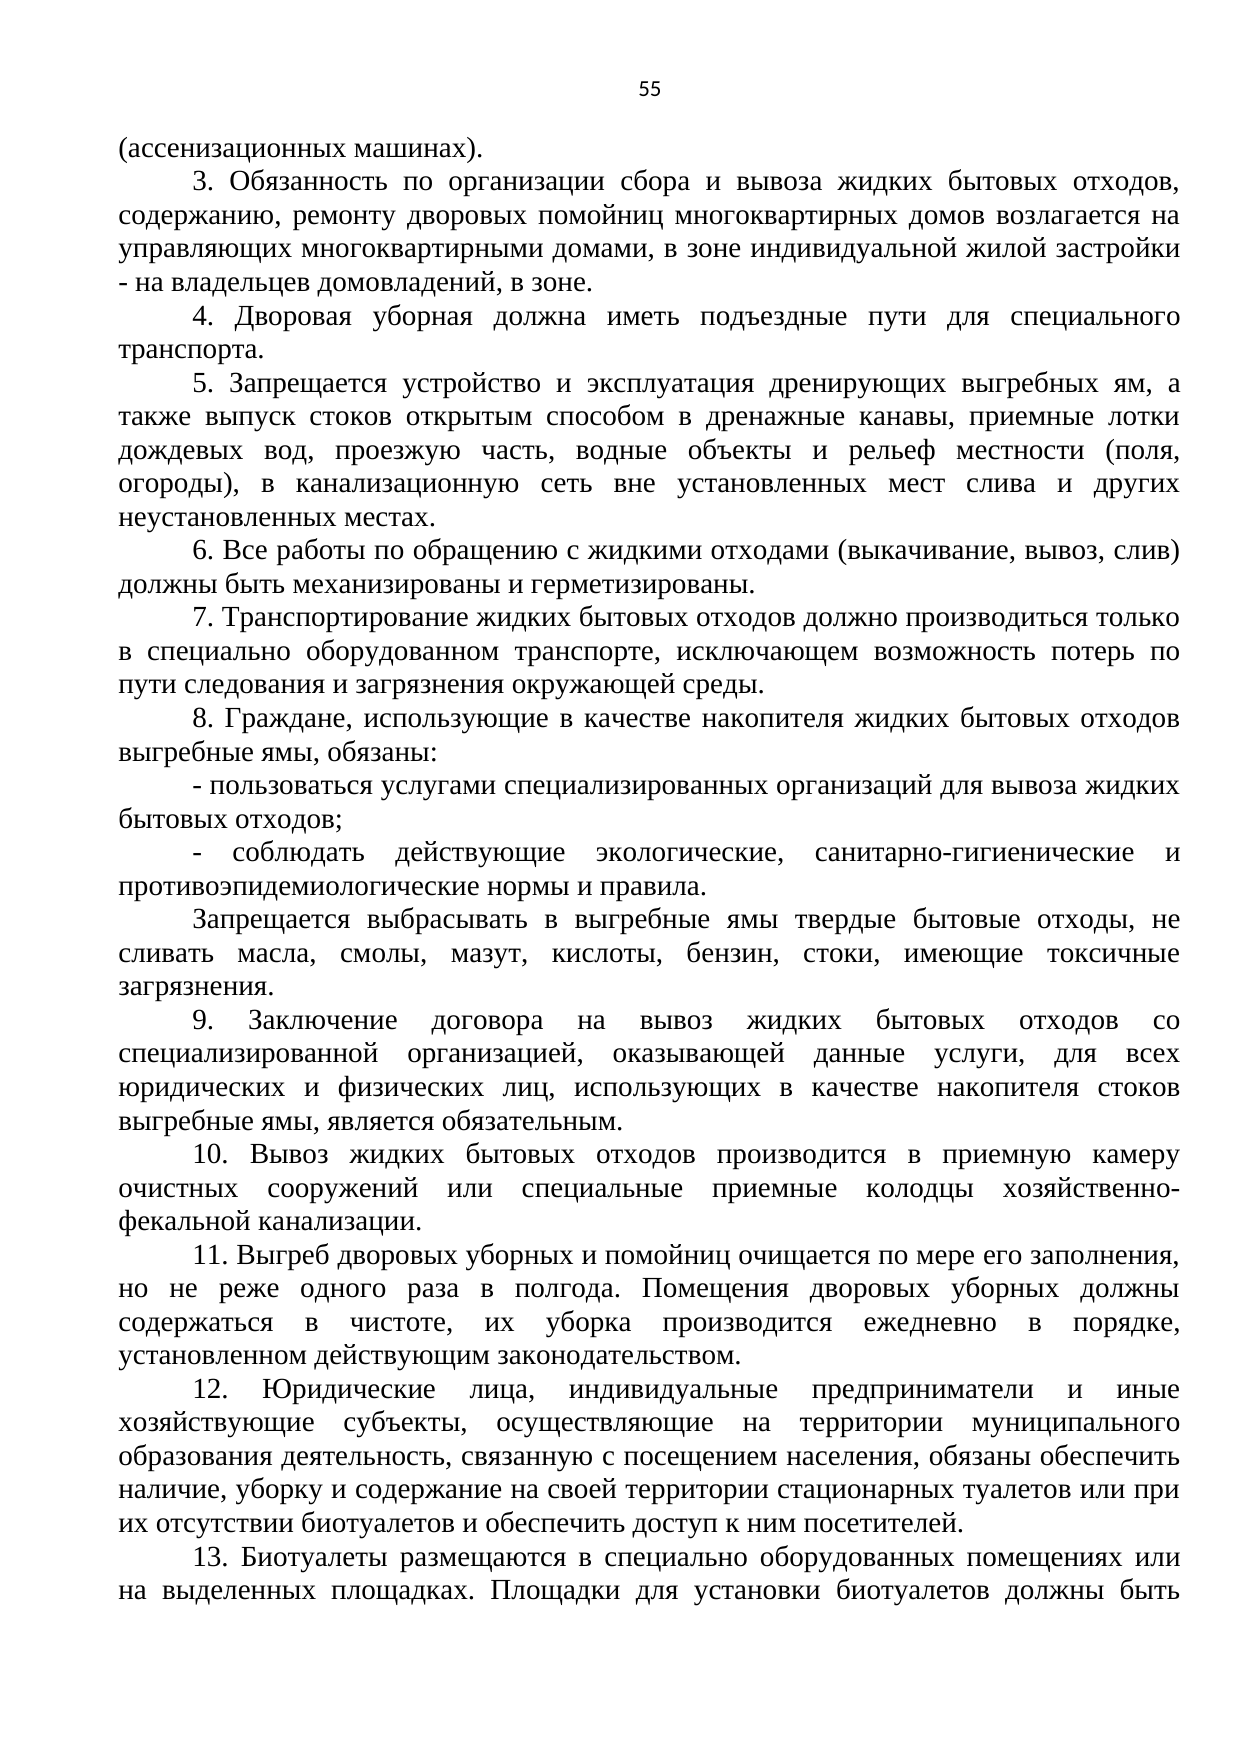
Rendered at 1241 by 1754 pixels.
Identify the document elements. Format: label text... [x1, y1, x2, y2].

text - соблюдать действующие экологические, санитарно-гигиенические и противоэпидемиологические нормы и правила. [118, 834, 1181, 901]
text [118, 1539, 1181, 1606]
text 10. Вывоз жидких бытовых отходов производится в приемную камеру очистных сооружений или специальные приемные колодцы хозяйственно-фекальной канализации. [118, 1136, 1181, 1237]
text 7. Транспортирование жидких бытовых отходов должно производиться только в специально оборудованном транспорте, исключающем возможность потерь по пути следования и загрязнения окружающей среды. [118, 599, 1181, 700]
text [118, 130, 1181, 163]
text 4. Дворовая уборная должна иметь подъездные пути для специального транспорта. [118, 298, 1181, 365]
text 11. Выгреб дворовых уборных и помойниц очищается по мере его заполнения, но не реже одного раза в полгода. Помещения дворовых уборных должны содержаться в чистоте, их уборка производится ежедневно в порядке, установленном действующим законодательством. [118, 1237, 1181, 1371]
text 5. Запрещается устройство и эксплуатация дренирующих выгребных ям, а также выпуск стоков открытым способом в дренажные канавы, приемные лотки дождевых вод, проезжую часть, водные объекты и рельеф местности (поля, огороды), в канализационную сеть вне установленных мест слива и других неустановленных местах. [118, 365, 1181, 532]
text Запрещается выбрасывать в выгребные ямы твердые бытовые отходы, не сливать масла, смолы, мазут, кислоты, бензин, стоки, имеющие токсичные загрязнения. [118, 901, 1181, 1002]
text - пользоваться услугами специализированных организаций для вывоза жидких бытовых отходов; [118, 767, 1181, 834]
text 6. Все работы по обращению с жидкими отходами (выкачивание, вывоз, слив) должны быть механизированы и герметизированы. [118, 532, 1181, 599]
text 12. Юридические лица, индивидуальные предприниматели и иные хозяйствующие субъекты, осуществляющие на территории муниципального образования деятельность, связанную с посещением населения, обязаны обеспечить наличие, уборку и содержание на своей территории стационарных туалетов или при их отсутствии биотуалетов и обеспечить доступ к ним посетителей. [118, 1371, 1181, 1539]
text 3. Обязанность по организации сбора и вывоза жидких бытовых отходов, содержанию, ремонту дворовых помойниц многоквартирных домов возлагается на управляющих многоквартирными домами, в зоне индивидуальной жилой застройки - на владельцев домовладений, в зоне. [118, 163, 1181, 298]
text 9. Заключение договора на вывоз жидких бытовых отходов со специализированной организацией, оказывающей данные услуги, для всех юридических и физических лиц, использующих в качестве накопителя стоков выгребные ямы, является обязательным. [118, 1002, 1181, 1136]
text 8. Граждане, использующие в качестве накопителя жидких бытовых отходов выгребные ямы, обязаны: [118, 700, 1181, 767]
